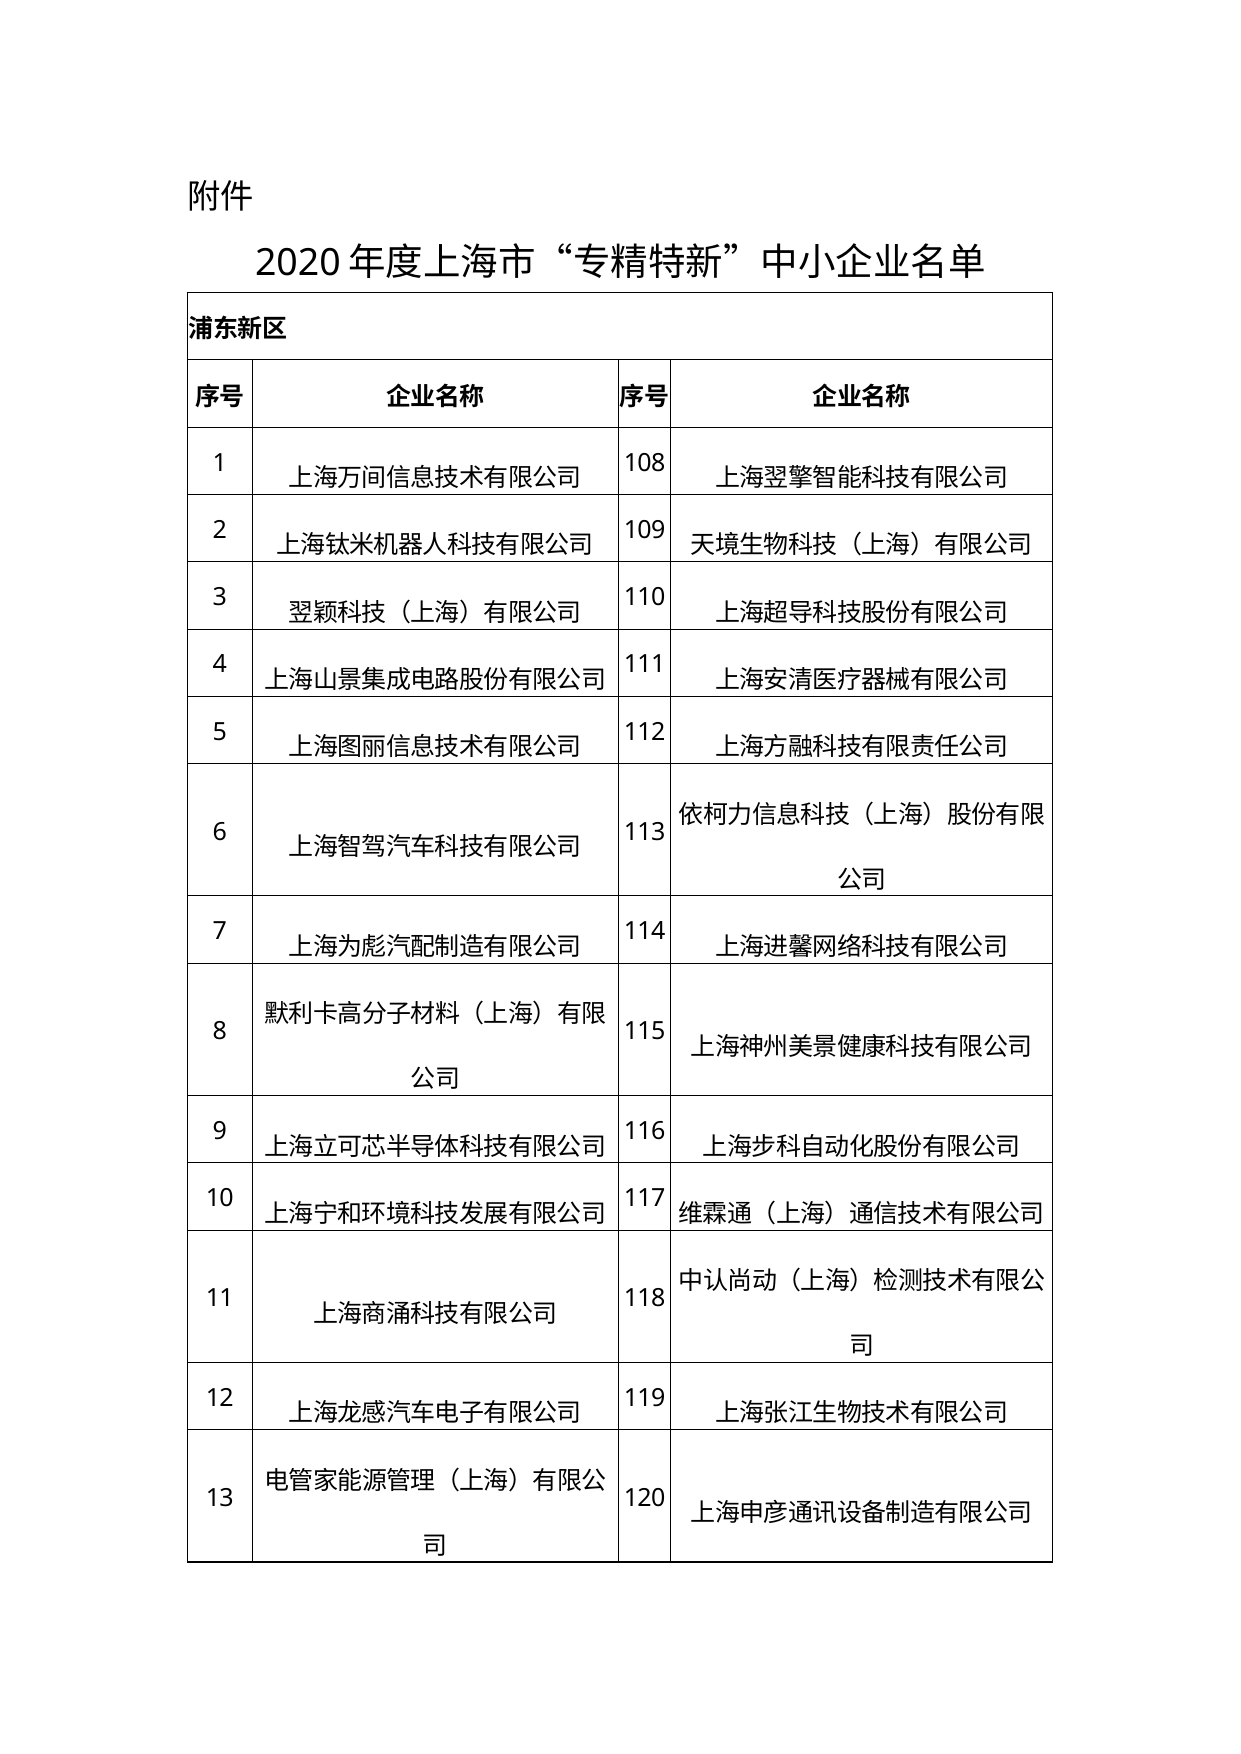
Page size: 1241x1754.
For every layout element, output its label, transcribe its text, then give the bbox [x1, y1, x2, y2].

table_cell 115 [619, 964, 670, 1095]
text 2020年度上海市“专精特新”中小企业名单 [187, 227, 1053, 292]
table_cell 上海神州美景健康科技有限公司 [671, 964, 1052, 1095]
table_cell 上海智驾汽车科技有限公司 [253, 764, 618, 895]
table_cell 上海张江生物技术有限公司 [671, 1363, 1052, 1429]
table_cell 108 [619, 428, 670, 494]
table_cell 序号 [619, 360, 670, 427]
table_cell 8 [188, 964, 252, 1095]
table_cell 上海步科自动化股份有限公司 [671, 1096, 1052, 1162]
table_cell 上海翌擎智能科技有限公司 [671, 428, 1052, 494]
table_cell 翌颖科技（上海）有限公司 [253, 562, 618, 628]
table_cell 默利卡高分子材料（上海）有限公司 [253, 964, 618, 1095]
table_cell 上海立可芯半导体科技有限公司 [253, 1096, 618, 1162]
table_cell 117 [619, 1163, 670, 1229]
table_cell 序号 [188, 360, 252, 427]
table_cell 109 [619, 495, 670, 561]
table_cell 118 [619, 1231, 670, 1362]
table_cell 企业名称 [253, 360, 618, 427]
table_cell 上海商涌科技有限公司 [253, 1231, 618, 1362]
table_cell 天境生物科技（上海）有限公司 [671, 495, 1052, 561]
table_cell 7 [188, 896, 252, 963]
table_cell 维霖通（上海）通信技术有限公司 [671, 1163, 1052, 1229]
table_cell 上海龙感汽车电子有限公司 [253, 1363, 618, 1429]
table_cell 上海万间信息技术有限公司 [253, 428, 618, 494]
table_cell 9 [188, 1096, 252, 1162]
table_cell 114 [619, 896, 670, 963]
table_cell 5 [188, 697, 252, 763]
table_cell 110 [619, 562, 670, 628]
table_cell 120 [619, 1430, 670, 1561]
table_cell 13 [188, 1430, 252, 1561]
table_cell 113 [619, 764, 670, 895]
table_cell 中认尚动（上海）检测技术有限公司 [671, 1231, 1052, 1362]
table_cell 11 [188, 1231, 252, 1362]
table_cell 上海钛米机器人科技有限公司 [253, 495, 618, 561]
table_cell 电管家能源管理（上海）有限公司 [253, 1430, 618, 1561]
table_cell 上海超导科技股份有限公司 [671, 562, 1052, 628]
table_cell 10 [188, 1163, 252, 1229]
table_cell 4 [188, 630, 252, 696]
table_cell 上海图丽信息技术有限公司 [253, 697, 618, 763]
table_cell 上海申彦通讯设备制造有限公司 [671, 1430, 1052, 1561]
table_cell 6 [188, 764, 252, 895]
table_cell 111 [619, 630, 670, 696]
table_cell 上海安清医疗器械有限公司 [671, 630, 1052, 696]
text 附件 [187, 162, 1053, 227]
table_cell 上海为彪汽配制造有限公司 [253, 896, 618, 963]
table_cell 依柯力信息科技（上海）股份有限公司 [671, 764, 1052, 895]
table_header 浦东新区 [188, 293, 1052, 359]
table_cell 116 [619, 1096, 670, 1162]
table_cell 112 [619, 697, 670, 763]
table_cell 2 [188, 495, 252, 561]
table_cell 12 [188, 1363, 252, 1429]
table_cell 企业名称 [671, 360, 1052, 427]
table_cell 3 [188, 562, 252, 628]
table_cell 1 [188, 428, 252, 494]
table_cell 上海进馨网络科技有限公司 [671, 896, 1052, 963]
table_cell 119 [619, 1363, 670, 1429]
table_cell 上海宁和环境科技发展有限公司 [253, 1163, 618, 1229]
table_cell 上海方融科技有限责任公司 [671, 697, 1052, 763]
table_cell 上海山景集成电路股份有限公司 [253, 630, 618, 696]
